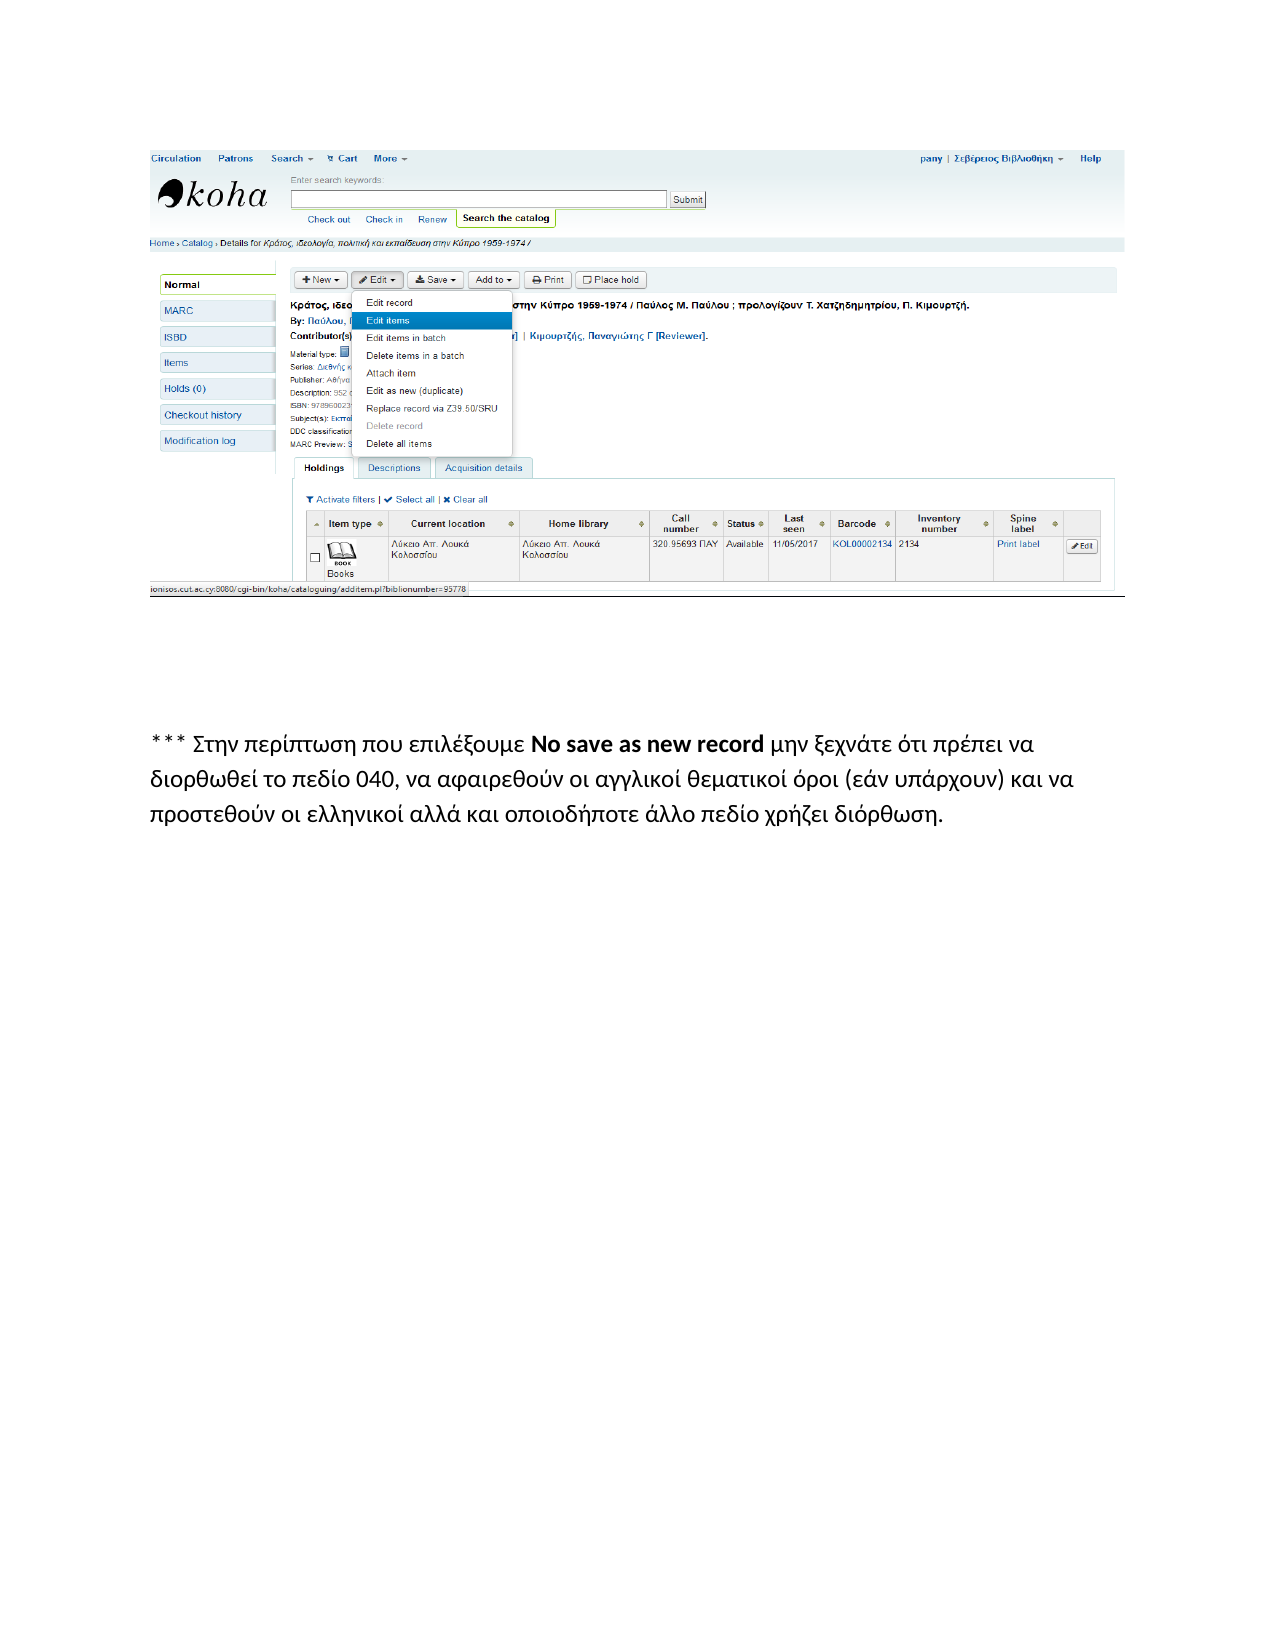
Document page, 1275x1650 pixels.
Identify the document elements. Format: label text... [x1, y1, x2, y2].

text *** Στην περίπτωση που επιλέξουμε No save as new record μην ξεχνάτε ότι πρέπει να διορθωθεί το πεδίο 040, να αφαιρεθούν οι αγγλικοί θεματικοί όροι (εάν υπάρχουν) και να προστεθούν οι ελληνικοί αλλά και οποιοδήποτε άλλο πεδίο χρήζει διόρθωση. [150, 728, 1137, 828]
picture [150, 150, 1125, 597]
